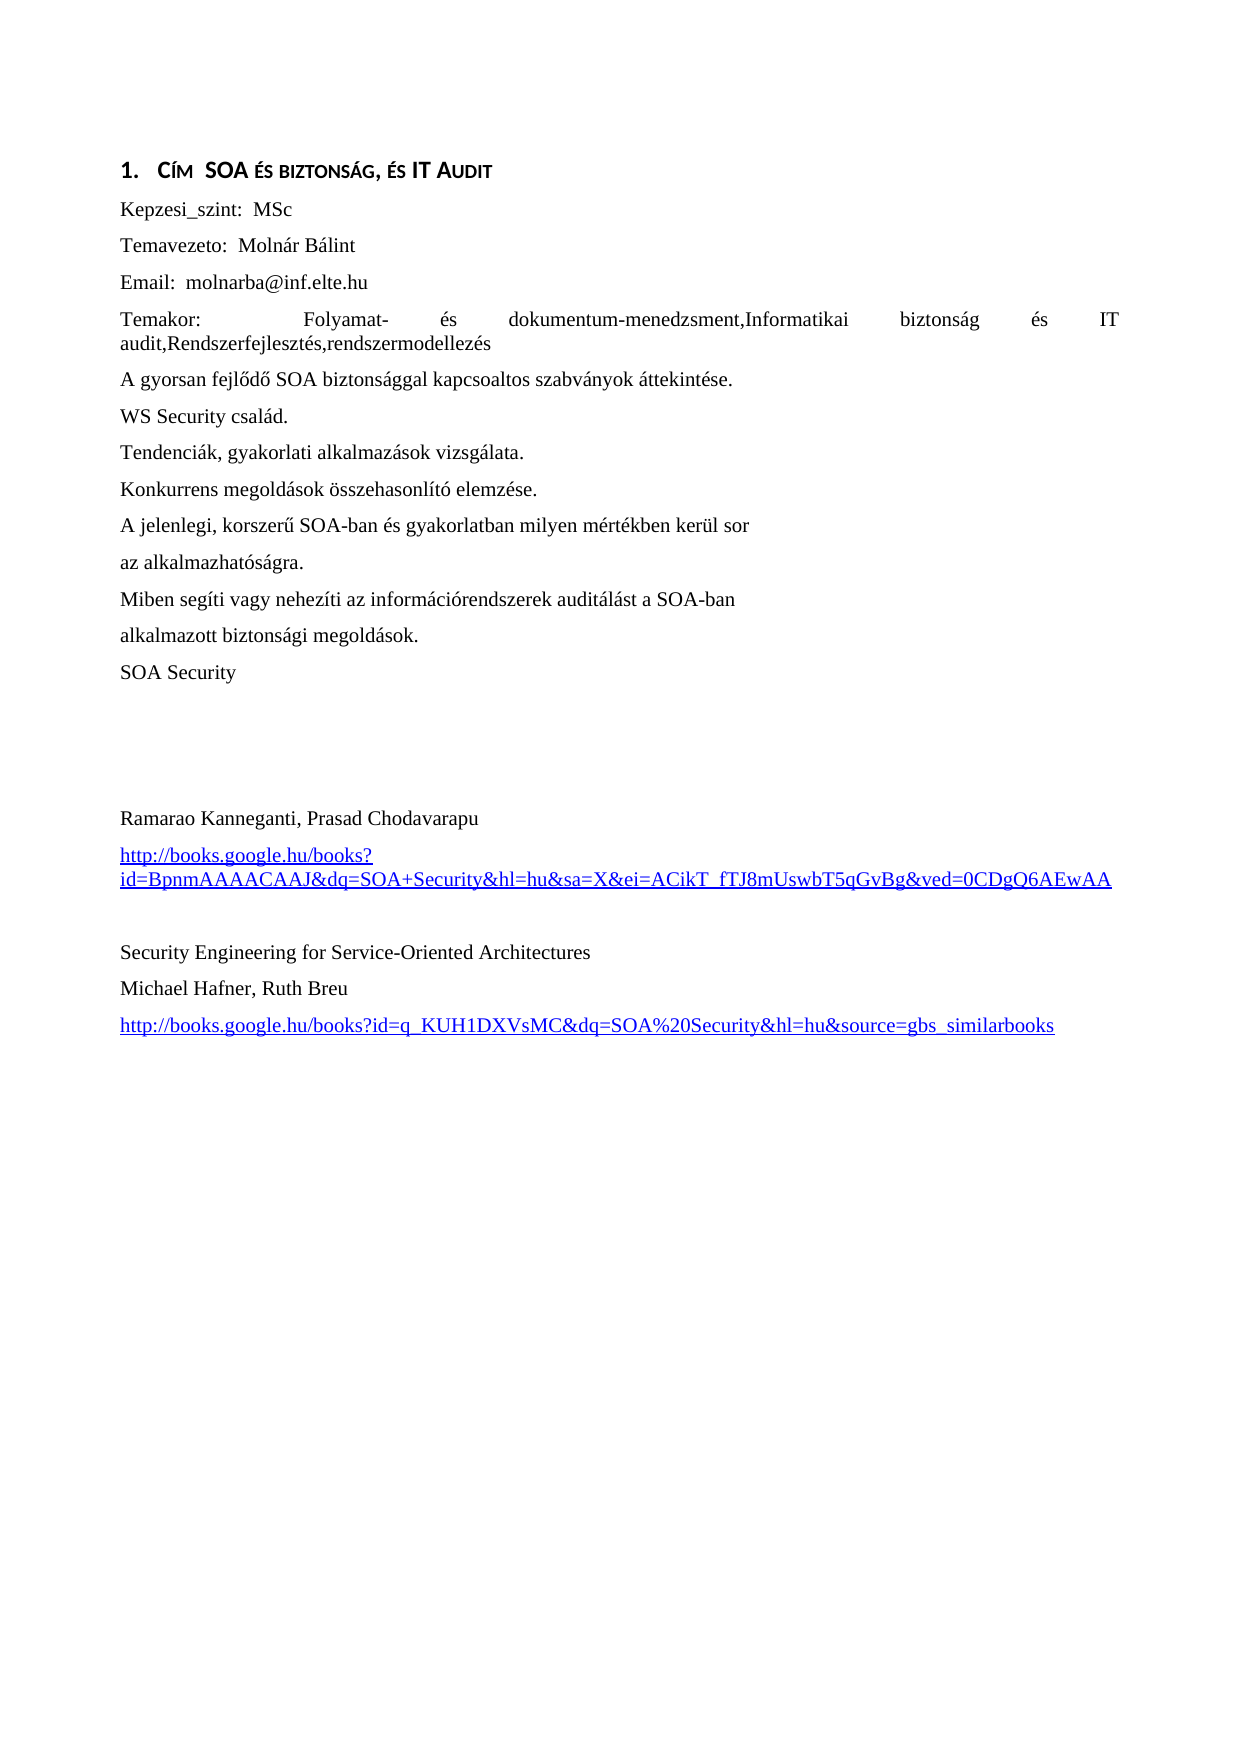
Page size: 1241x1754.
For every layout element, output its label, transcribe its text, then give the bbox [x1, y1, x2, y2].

text Konkurrens megoldások összehasonlító elemzése. [120, 477, 1120, 501]
text Temakor: Folyamat- és dokumentum-menedzsment,Informatikai biztonság és IT audit,Rendszerfejlesztés,rendszermodellezés [120, 307, 1120, 355]
text Miben segíti vagy nehezíti az információrendszerek auditálást a SOA-ban [120, 587, 1120, 611]
text Email: molnarba@inf.elte.hu [120, 270, 1120, 294]
text SOA Security [120, 660, 1120, 684]
text az alkalmazhatóságra. [120, 550, 1120, 574]
text Tendenciák, gyakorlati alkalmazások vizsgálata. [120, 440, 1120, 464]
text Security Engineering for Service-Oriented Architectures [120, 940, 1120, 964]
text Michael Hafner, Ruth Breu [120, 976, 1120, 1000]
text Temavezeto: Molnár Bálint [120, 233, 1120, 257]
text A jelenlegi, korszerű SOA-ban és gyakorlatban milyen mértékben kerül sor [120, 513, 1120, 537]
text WS Security család. [120, 404, 1120, 428]
text A gyorsan fejlődő SOA biztonsággal kapcsoaltos szabványok áttekintése. [120, 367, 1120, 391]
text http://books.google.hu/books?id=BpnmAAAACAAJ&dq=SOA+Security&hl=hu&sa=X&ei=ACikT_fTJ8mUswbT5qGvBg&ved=0CDgQ6AEwAA [120, 842, 1120, 891]
text http://books.google.hu/books?id=q_KUH1DXVsMC&dq=SOA%20Security&hl=hu&source=gbs_similarbooks [120, 1013, 1120, 1037]
text alkalmazott biztonsági megoldások. [120, 623, 1120, 647]
text Ramarao Kanneganti, Prasad Chodavarapu [120, 806, 1120, 830]
text Kepzesi_szint: MSc [120, 197, 1120, 221]
subtitle Cím SOA és biztonság, és IT Audit [120, 154, 1120, 184]
